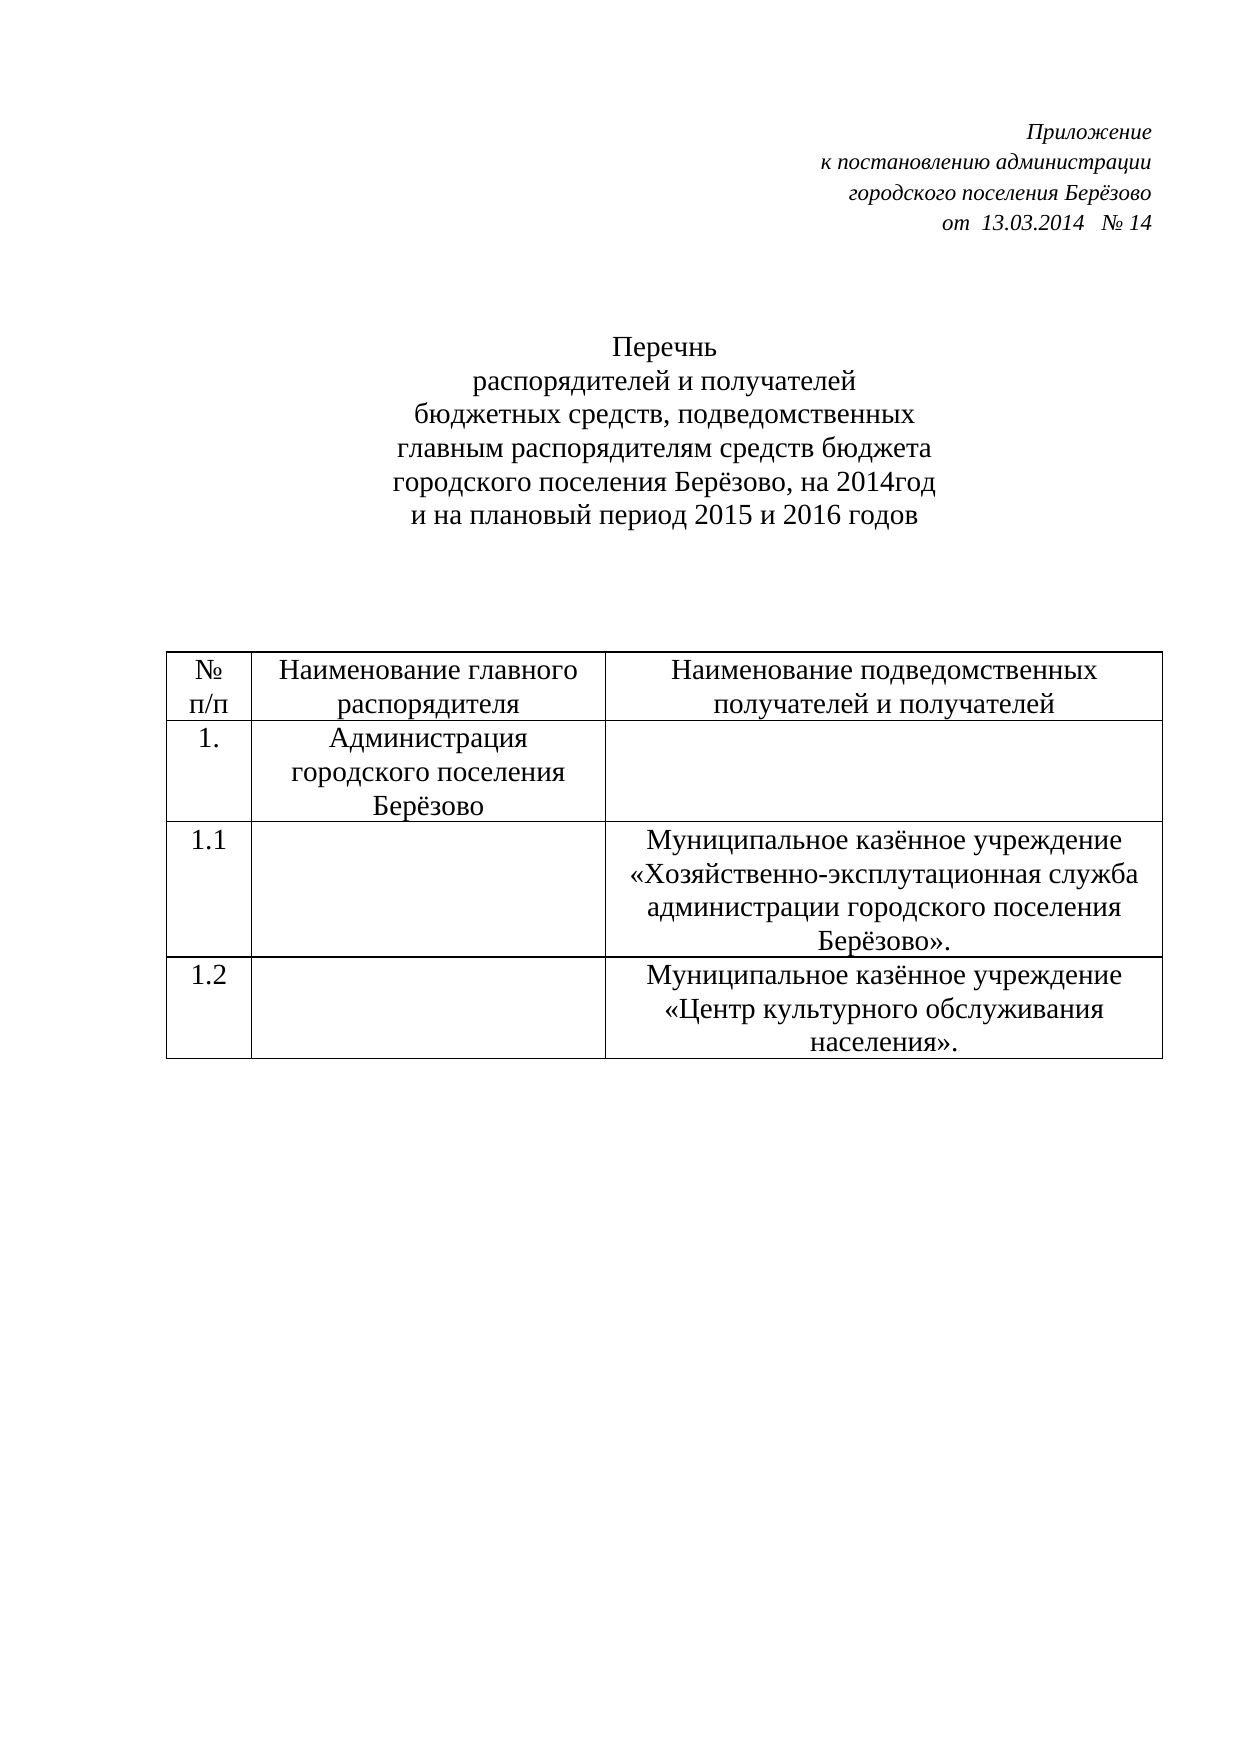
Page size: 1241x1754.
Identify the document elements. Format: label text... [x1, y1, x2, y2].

text к постановлению администрации [177, 148, 1152, 175]
table_cell [252, 958, 605, 1058]
table_cell 1.2 [167, 958, 251, 1058]
table_header Наименование подведомственных получателей и получателей [606, 653, 1162, 719]
table_cell Администрация городского поселения Берёзово [252, 721, 605, 821]
text распорядителей и получателей [177, 363, 1152, 397]
table_header Наименование главного распорядителя [252, 653, 605, 719]
text Приложение [177, 118, 1152, 144]
table_cell Муниципальное казённое учреждение «Центр культурного обслуживания населения». [606, 958, 1162, 1058]
table_cell Муниципальное казённое учреждение «Хозяйственно-эксплутационная служба администрации городского поселения Берёзово». [606, 822, 1162, 956]
table_cell [252, 822, 605, 956]
table_cell [606, 721, 1162, 821]
text и на плановый период 2015 и 2016 годов [177, 497, 1152, 531]
text Перечнь [177, 329, 1152, 363]
table_cell 1.1 [167, 822, 251, 956]
text бюджетных средств, подведомственных [177, 397, 1152, 430]
text городского поселения Берёзово, на 2014год [177, 464, 1152, 497]
table_header № п/п [167, 653, 251, 719]
text главным распорядителям средств бюджета [177, 430, 1152, 464]
text городского поселения Берёзово [177, 178, 1152, 205]
text от 13.03.2014 № 14 [177, 209, 1152, 235]
table_cell 1. [167, 721, 251, 821]
